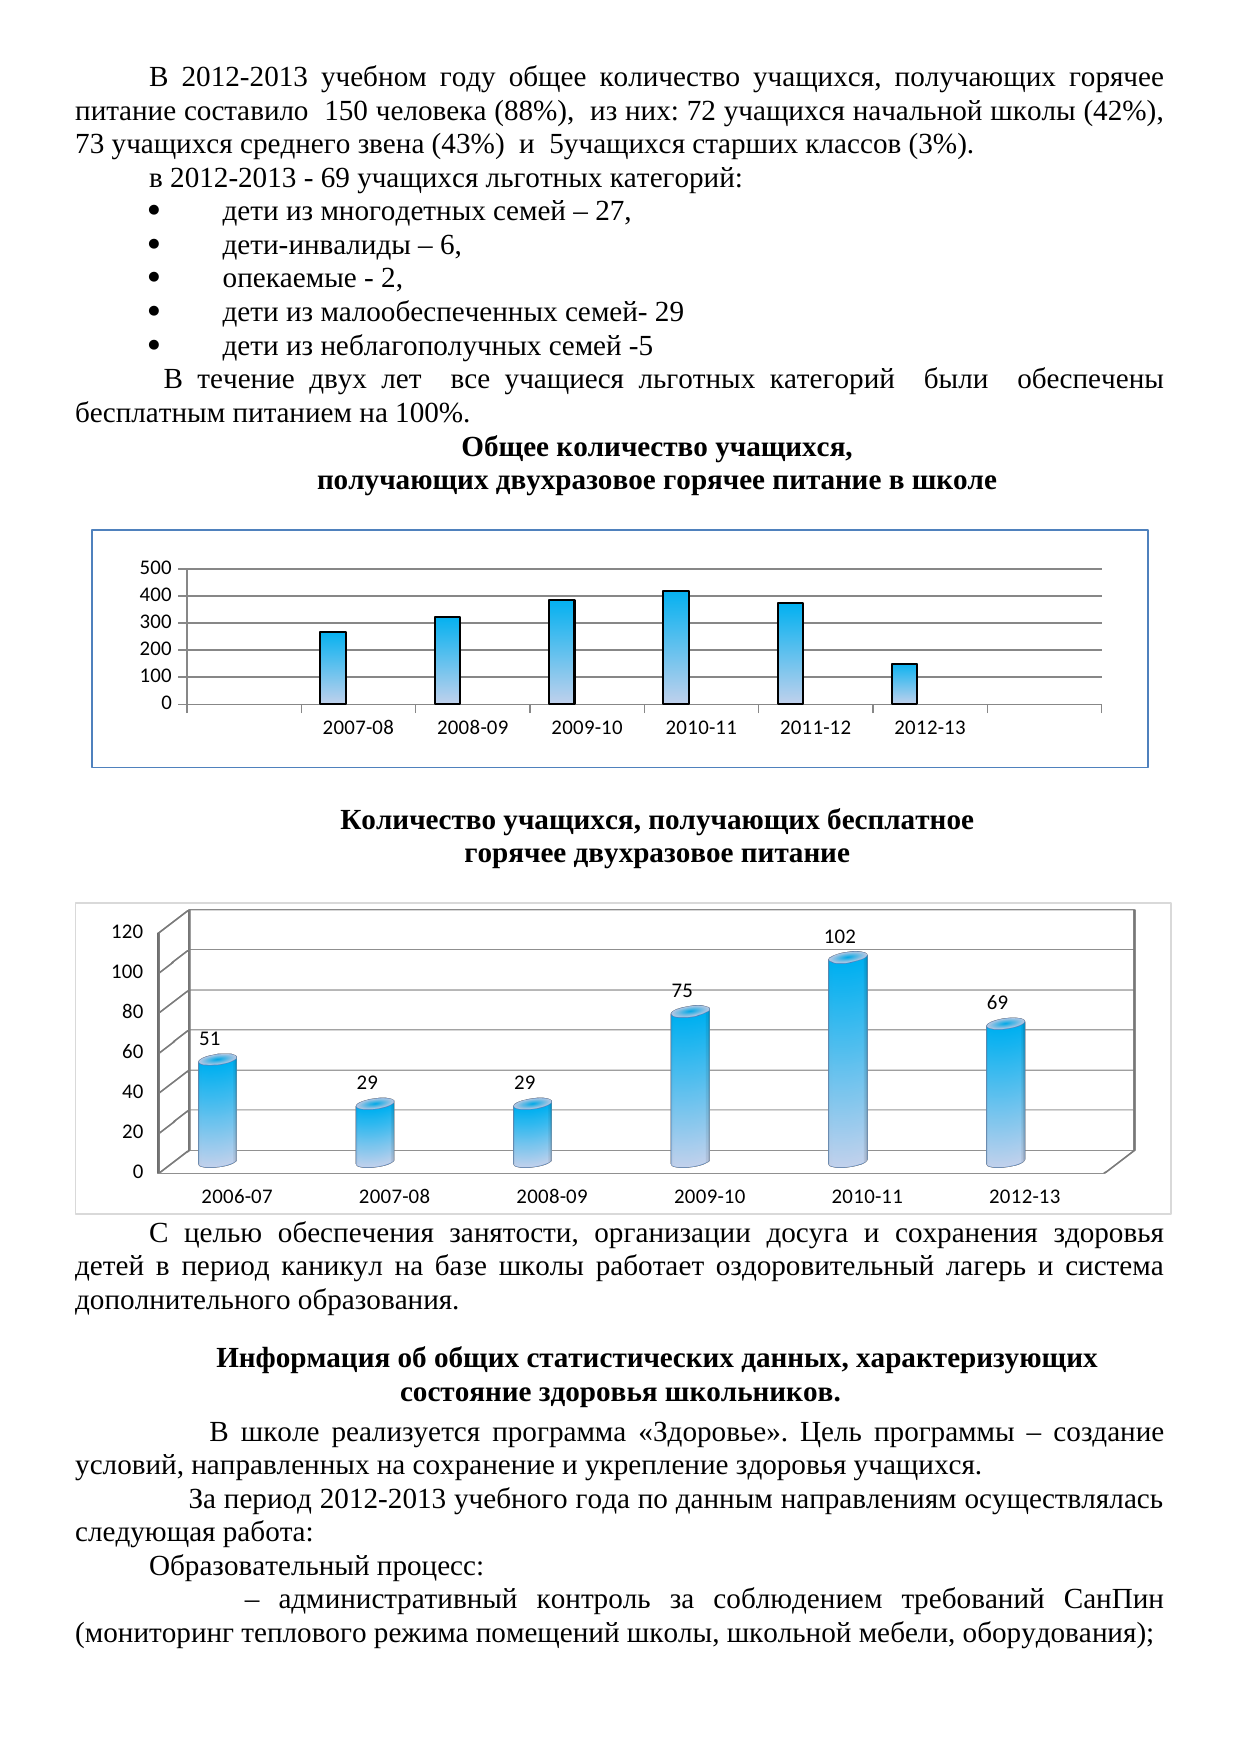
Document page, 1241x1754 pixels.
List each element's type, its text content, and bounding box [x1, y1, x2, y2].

text горячее двухразовое питание [75, 835, 1165, 869]
list опекаемые - 2, [75, 261, 1165, 294]
text Количество учащихся, получающих бесплатное [75, 802, 1165, 835]
text С целью обеспечения занятости, организации досуга и сохранения здоровья детей в период каникул на базе школы работает оздоровительный лагерь и система дополнительного образования. [75, 1215, 1165, 1316]
list дети-инвалиды – 6, [75, 227, 1165, 261]
list дети из малообеспеченных семей- 29 [75, 294, 1165, 328]
list дети из неблагополучных семей -5 [75, 328, 1165, 362]
list дети из многодетных семей – 27, [75, 193, 1165, 227]
text В школе реализуется программа «Здоровье». Цель программы – создание условий, направленных на сохранение и укрепление здоровья учащихся. [75, 1414, 1165, 1481]
text в 2012-2013 - 69 учащихся льготных категорий: [75, 160, 1165, 193]
text Общее количество учащихся, [75, 429, 1165, 462]
subtitle Информация об общих статистических данных, характеризующих состояние здоровья школьников. [75, 1341, 1165, 1408]
text В 2012-2013 учебном году общее количество учащихся, получающих горячее питание составило 150 человека (88%), из них: 72 учащихся начальной школы (42%), 73 учащихся среднего звена (43%) и 5учащихся старших классов (3%). [75, 59, 1165, 160]
text – административный контроль за соблюдением требований СанПин (мониторинг теплового режима помещений школы, школьной мебели, оборудования); [75, 1582, 1165, 1649]
text В течение двух лет все учащиеся льготных категорий были обеспечены бесплатным питанием на 100%. [75, 362, 1165, 429]
text Образовательный процесс: [75, 1548, 1165, 1582]
text получающих двухразовое горячее питание в школе [75, 462, 1165, 496]
text За период 2012-2013 учебного года по данным направлениям осуществлялась следующая работа: [75, 1481, 1165, 1548]
